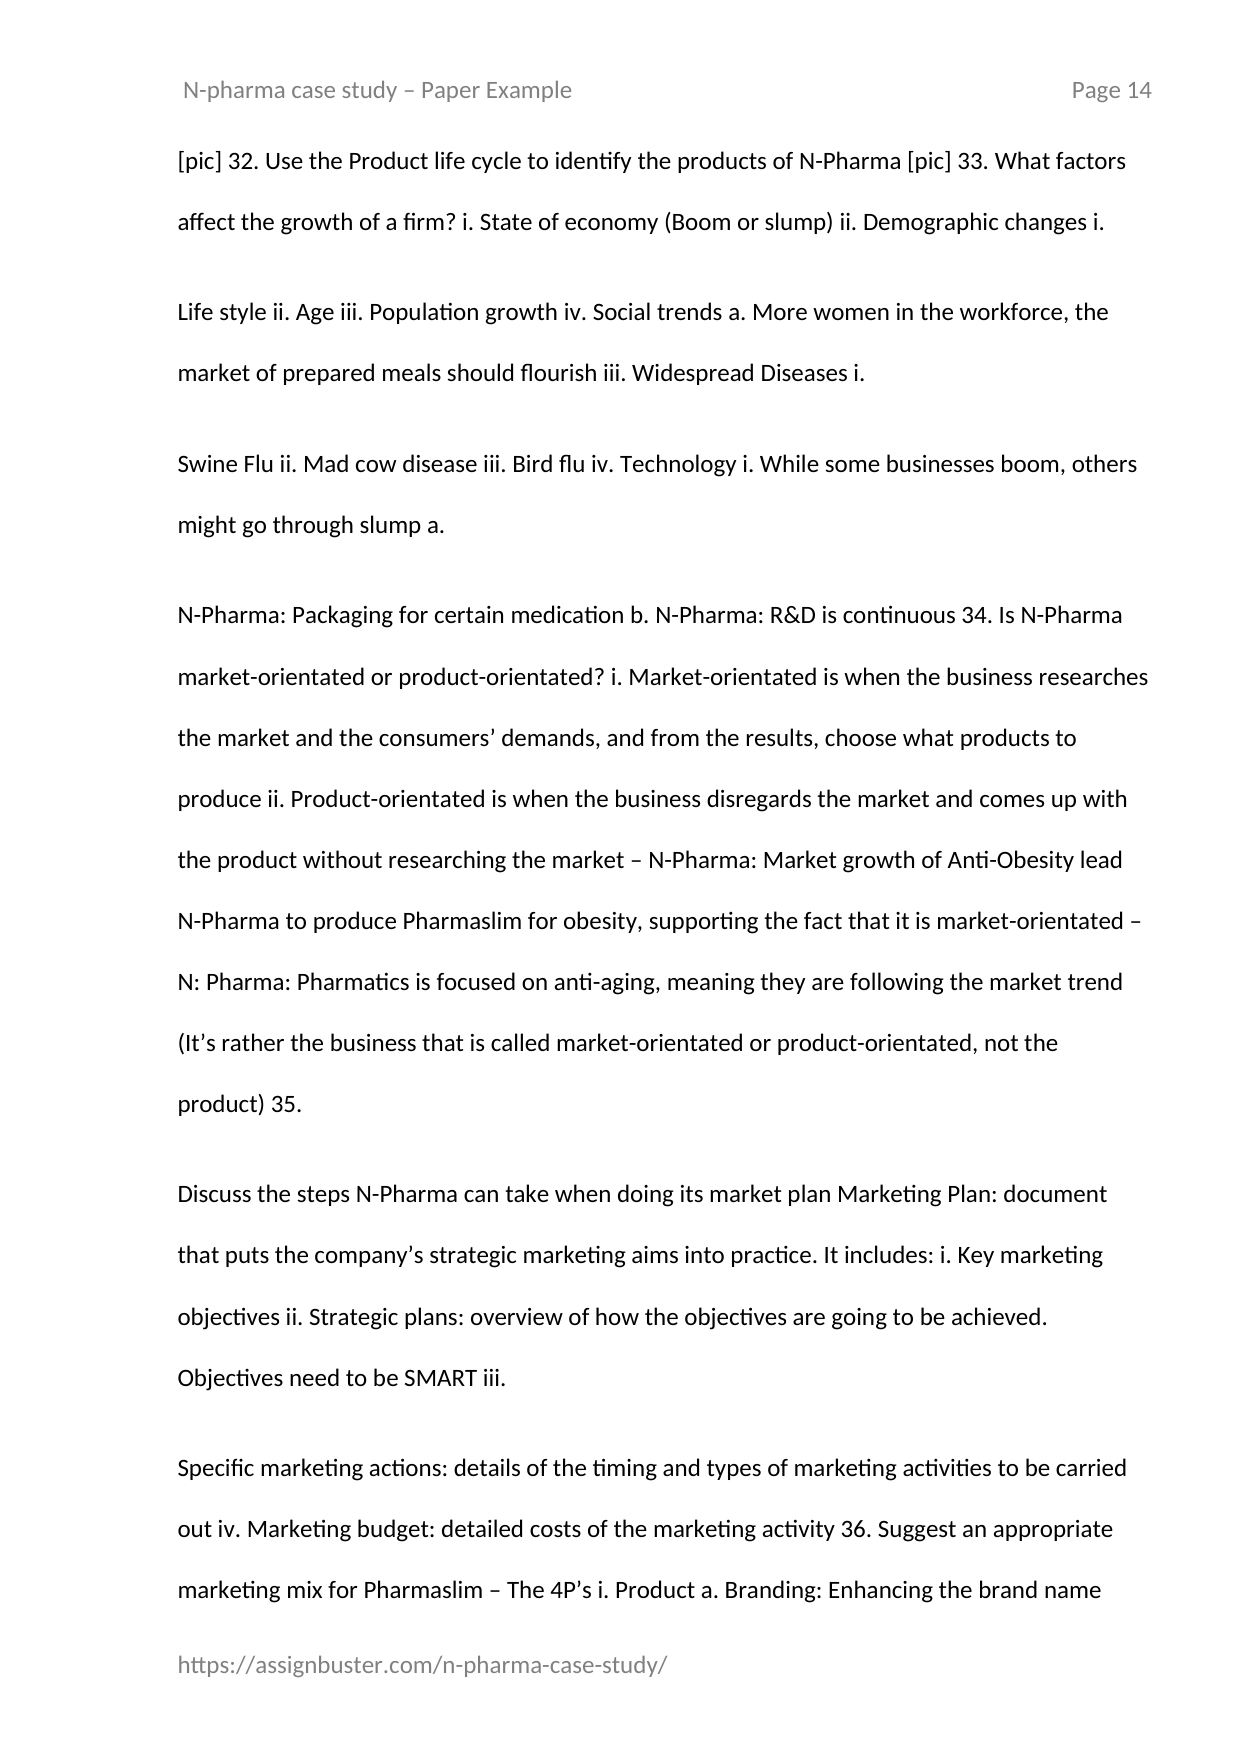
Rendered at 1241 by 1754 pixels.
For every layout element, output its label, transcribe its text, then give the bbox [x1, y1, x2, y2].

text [177, 1452, 1152, 1605]
text Life style ii. Age iii. Population growth iv. Social trends a. More women in the workforce, the market of prepared meals should flourish iii. Widespread Diseases i. [177, 297, 1152, 388]
text [pic] 32. Use the Product life cycle to identify the products of N-Pharma [pic] 33. What factors affect the growth of a firm? i. State of economy (Boom or slump) ii. Demographic changes i. [177, 145, 1152, 237]
text N-Pharma: Packaging for certain medication b. N-Pharma: R&D is continuous 34. Is N-Pharma market-orientated or product-orientated? i. Market-orientated is when the business researches the market and the consumers’ demands, and from the results, choose what products to produce ii. Product-orientated is when the business disregards the market and comes up with the product without researching the market – N-Pharma: Market growth of Anti-Obesity lead N-Pharma to produce Pharmaslim for obesity, supporting the fact that it is market-orientated – N: Pharma: Pharmatics is focused on anti-aging, meaning they are following the market trend (It’s rather the business that is called market-orientated or product-orientated, not the product) 35. [177, 600, 1152, 1118]
text Swine Flu ii. Mad cow disease iii. Bird flu iv. Technology i. While some businesses boom, others might go through slump a. [177, 448, 1152, 540]
text Discuss the steps N-Pharma can take when doing its market plan Marketing Plan: document that puts the company’s strategic marketing aims into practice. It includes: i. Key marketing objectives ii. Strategic plans: overview of how the objectives are going to be achieved. Objectives need to be SMART iii. [177, 1178, 1152, 1392]
